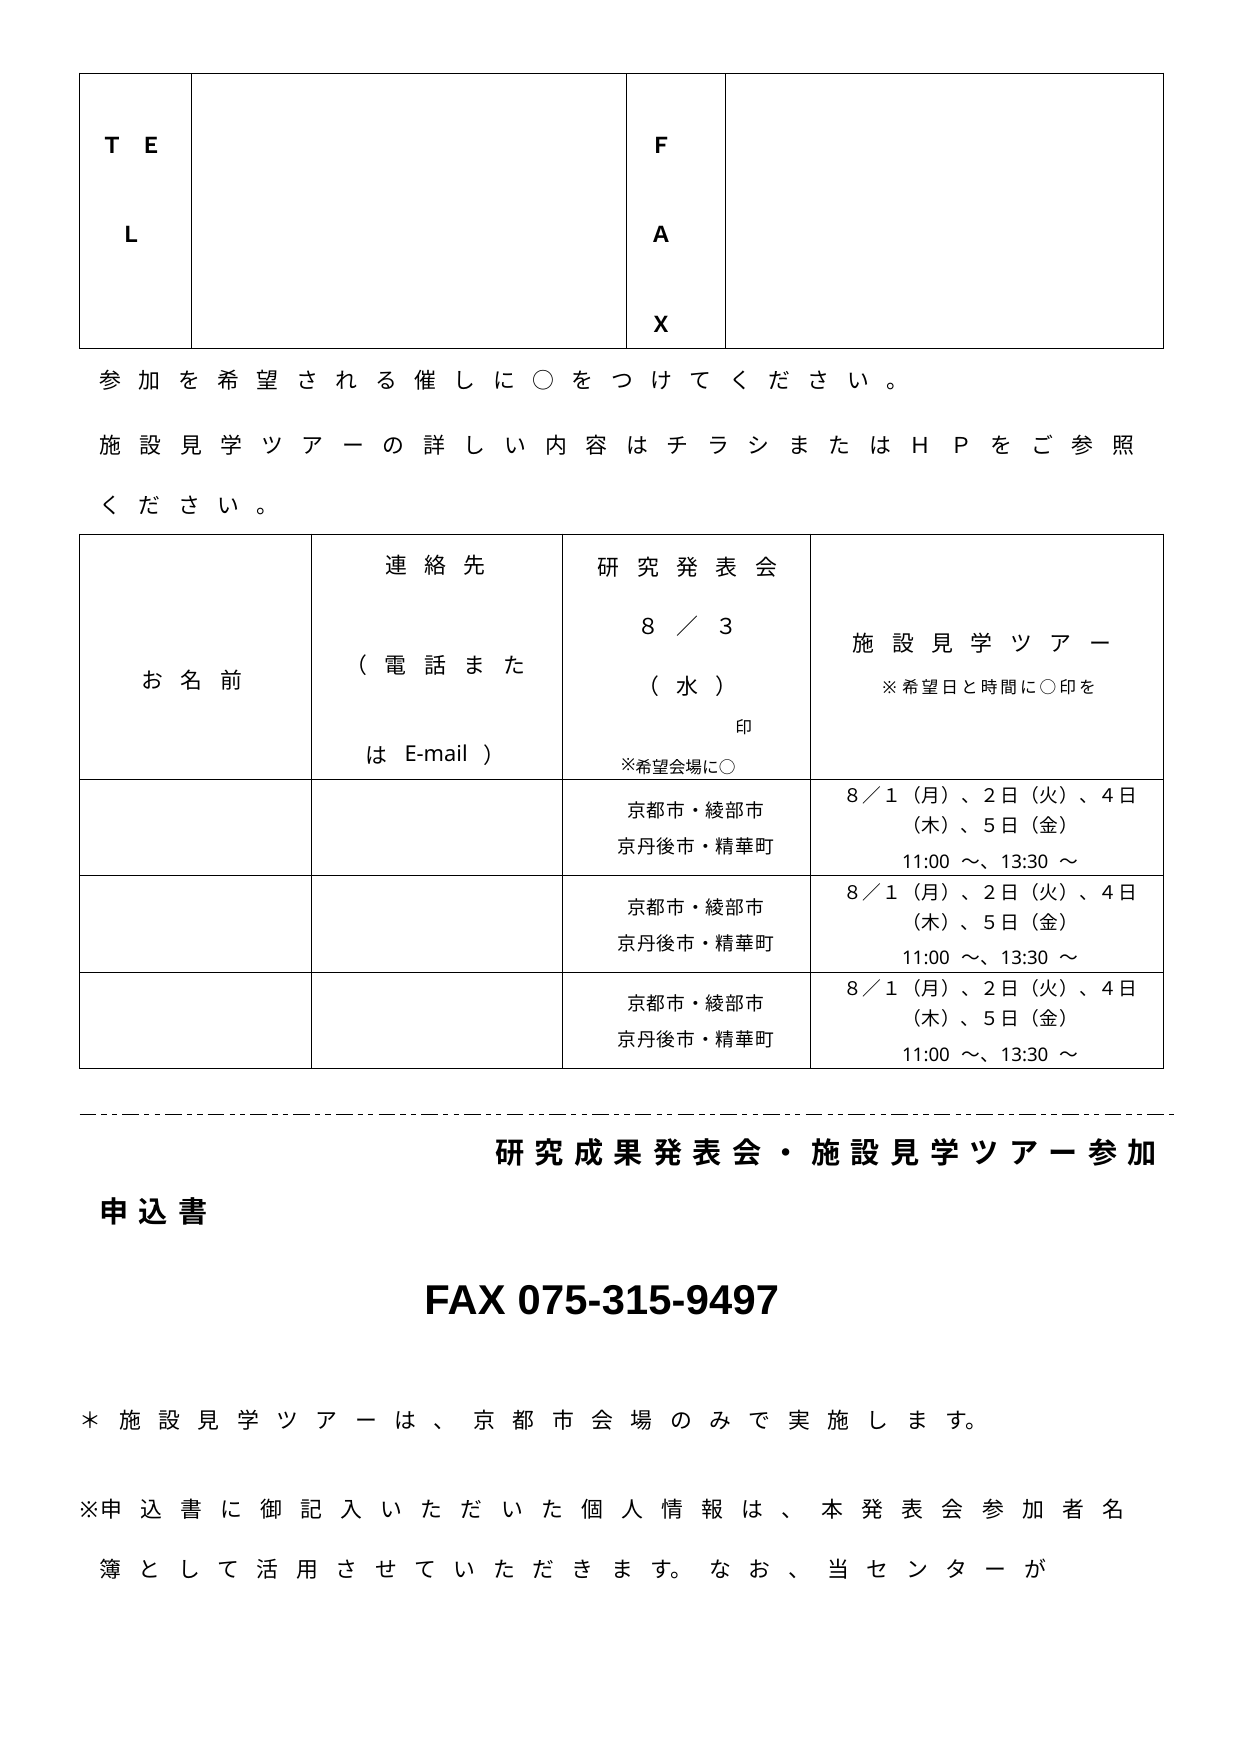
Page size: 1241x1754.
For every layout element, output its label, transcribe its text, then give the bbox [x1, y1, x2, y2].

table_cell ＴＥＬ [80, 74, 191, 348]
table_cell 京都市・綾部市 京丹後市・精華町 [563, 973, 810, 1068]
table_cell 参加を希望される催しに○をつけてください。 施設見学ツアーの詳しい内容はチラシまたはＨＰをご参照ください。 [80, 349, 1163, 533]
table_cell [312, 973, 562, 1068]
table_cell [80, 780, 311, 875]
table_cell 京都市・綾部市 京丹後市・精華町 [563, 876, 810, 972]
table_cell [80, 973, 311, 1068]
text FAX 075-315-9497 [79, 1269, 1143, 1329]
table_cell [726, 74, 1163, 348]
table_cell 連絡先 （電話またはE-mail） [312, 535, 562, 779]
table_cell 施設見学ツアー ※希望日と時間に○印を [811, 535, 1163, 779]
table_cell 研究発表会 ８／３（水） ※希望会場に○印 [563, 535, 810, 779]
table_cell [80, 876, 311, 972]
table_cell ＦＡＸ [627, 74, 725, 348]
text ※申込書に御記入いただいた個人情報は、本発表会参加者名簿として活用させていただきます。なお、当センターが [79, 1478, 1143, 1597]
table_cell お名前 [80, 535, 311, 779]
table_cell [312, 780, 562, 875]
table_cell ８／１（月）、２日（火）、４日（木）、５日（金） 11:00～、13:30～ [811, 876, 1163, 972]
table_cell 京都市・綾部市 京丹後市・精華町 [563, 780, 810, 875]
table_header 研究成果発表会・施設見学ツアー参加申込書 [80, 1114, 1178, 1240]
text ＊施設見学ツアーは、京都市会場のみで実施します。 [79, 1389, 1143, 1448]
table_cell [192, 74, 626, 348]
table_cell ８／１（月）、２日（火）、４日（木）、５日（金） 11:00～、13:30～ [811, 973, 1163, 1068]
table_cell [312, 876, 562, 972]
table_cell ８／１（月）、２日（火）、４日（木）、５日（金） 11:00～、13:30～ [811, 780, 1163, 875]
